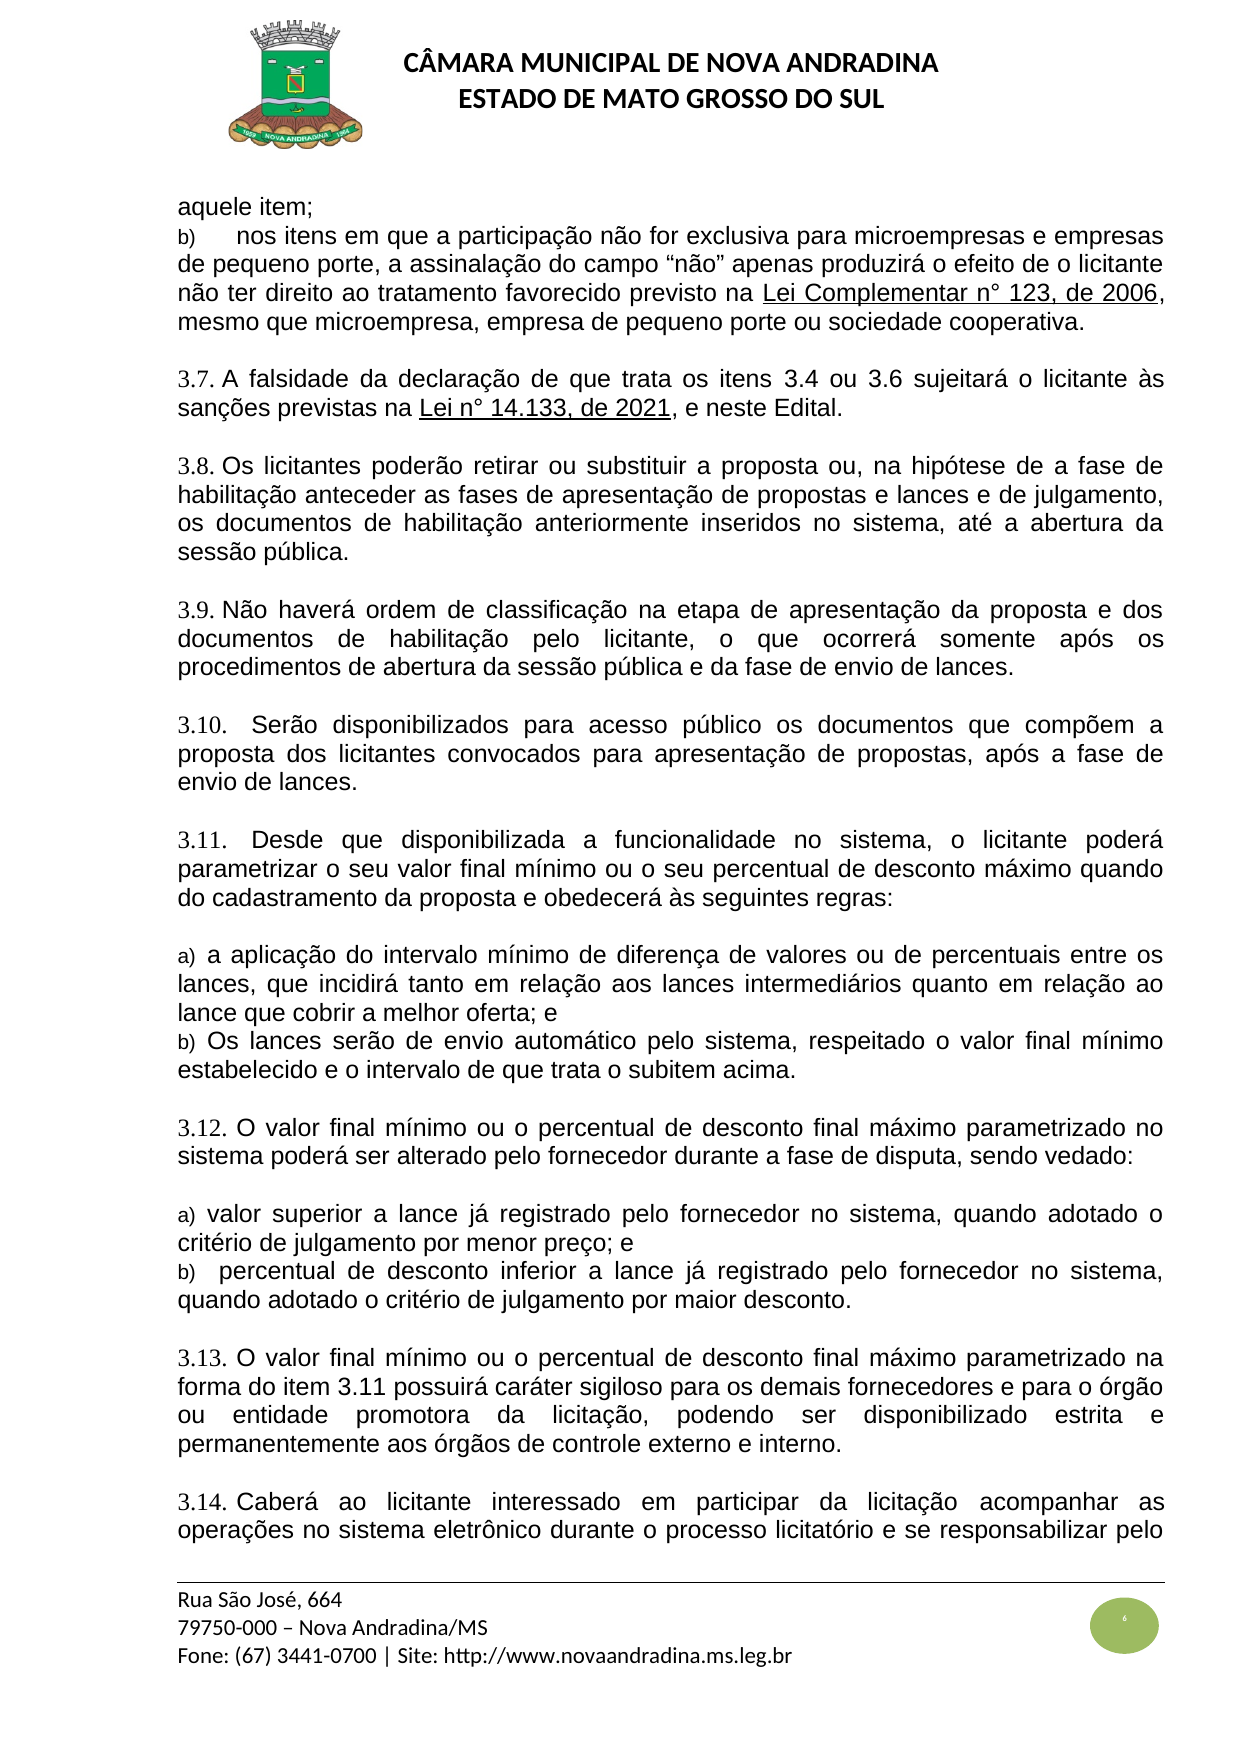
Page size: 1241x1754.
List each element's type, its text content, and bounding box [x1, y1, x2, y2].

list Os licitantes poderão retirar ou substituir a proposta ou, na hipótese de a fase de habilitação anteceder as fases de apresentação de propostas e lances e de julgamento, os documentos de habilitação anteriormente inseridos no sistema, até a abertura da sessão pública. [177, 451, 1165, 566]
list O valor final mínimo ou o percentual de desconto final máximo parametrizado na forma do item 3.11 possuirá caráter sigiloso para os demais fornecedores e para o órgão ou entidade promotora da licitação, podendo ser disponibilizado estrita e permanentemente aos órgãos de controle externo e interno. [177, 1343, 1165, 1458]
list Os lances serão de envio automático pelo sistema, respeitado o valor final mínimo estabelecido e o intervalo de que trata o subitem acima. [177, 1026, 1165, 1084]
list a aplicação do intervalo mínimo de diferença de valores ou de percentuais entre os lances, que incidirá tanto em relação aos lances intermediários quanto em relação ao lance que cobrir a melhor oferta; e [177, 940, 1165, 1026]
list A falsidade da declaração de que trata os itens 3.4 ou 3.6 sujeitará o licitante às sanções previstas na Lei n° 14.133, de 2021, e neste Edital. [177, 364, 1165, 422]
list Serão disponibilizados para acesso público os documentos que compõem a proposta dos licitantes convocados para apresentação de propostas, após a fase de envio de lances. [177, 710, 1165, 796]
list nos itens em que a participação não for exclusiva para microempresas e empresas de pequeno porte, a assinalação do campo “não” apenas produzirá o efeito de o licitante não ter direito ao tratamento favorecido previsto na Lei Complementar n° 123, de 2006, mesmo que microempresa, empresa de pequeno porte ou sociedade cooperativa. [177, 221, 1165, 336]
list valor superior a lance já registrado pelo fornecedor no sistema, quando adotado o critério de julgamento por menor preço; e [177, 1199, 1165, 1256]
picture [228, 20, 363, 149]
list Não haverá ordem de classificação na etapa de apresentação da proposta e dos documentos de habilitação pelo licitante, o que ocorrerá somente após os procedimentos de abertura da sessão pública e da fase de envio de lances. [177, 595, 1165, 681]
list Desde que disponibilizada a funcionalidade no sistema, o licitante poderá parametrizar o seu valor final mínimo ou o seu percentual de desconto máximo quando do cadastramento da proposta e obedecerá às seguintes regras: [177, 825, 1165, 911]
list O valor final mínimo ou o percentual de desconto final máximo parametrizado no sistema poderá ser alterado pelo fornecedor durante a fase de disputa, sendo vedado: [177, 1112, 1165, 1170]
list percentual de desconto inferior a lance já registrado pelo fornecedor no sistema, quando adotado o critério de julgamento por maior desconto. [177, 1256, 1165, 1314]
